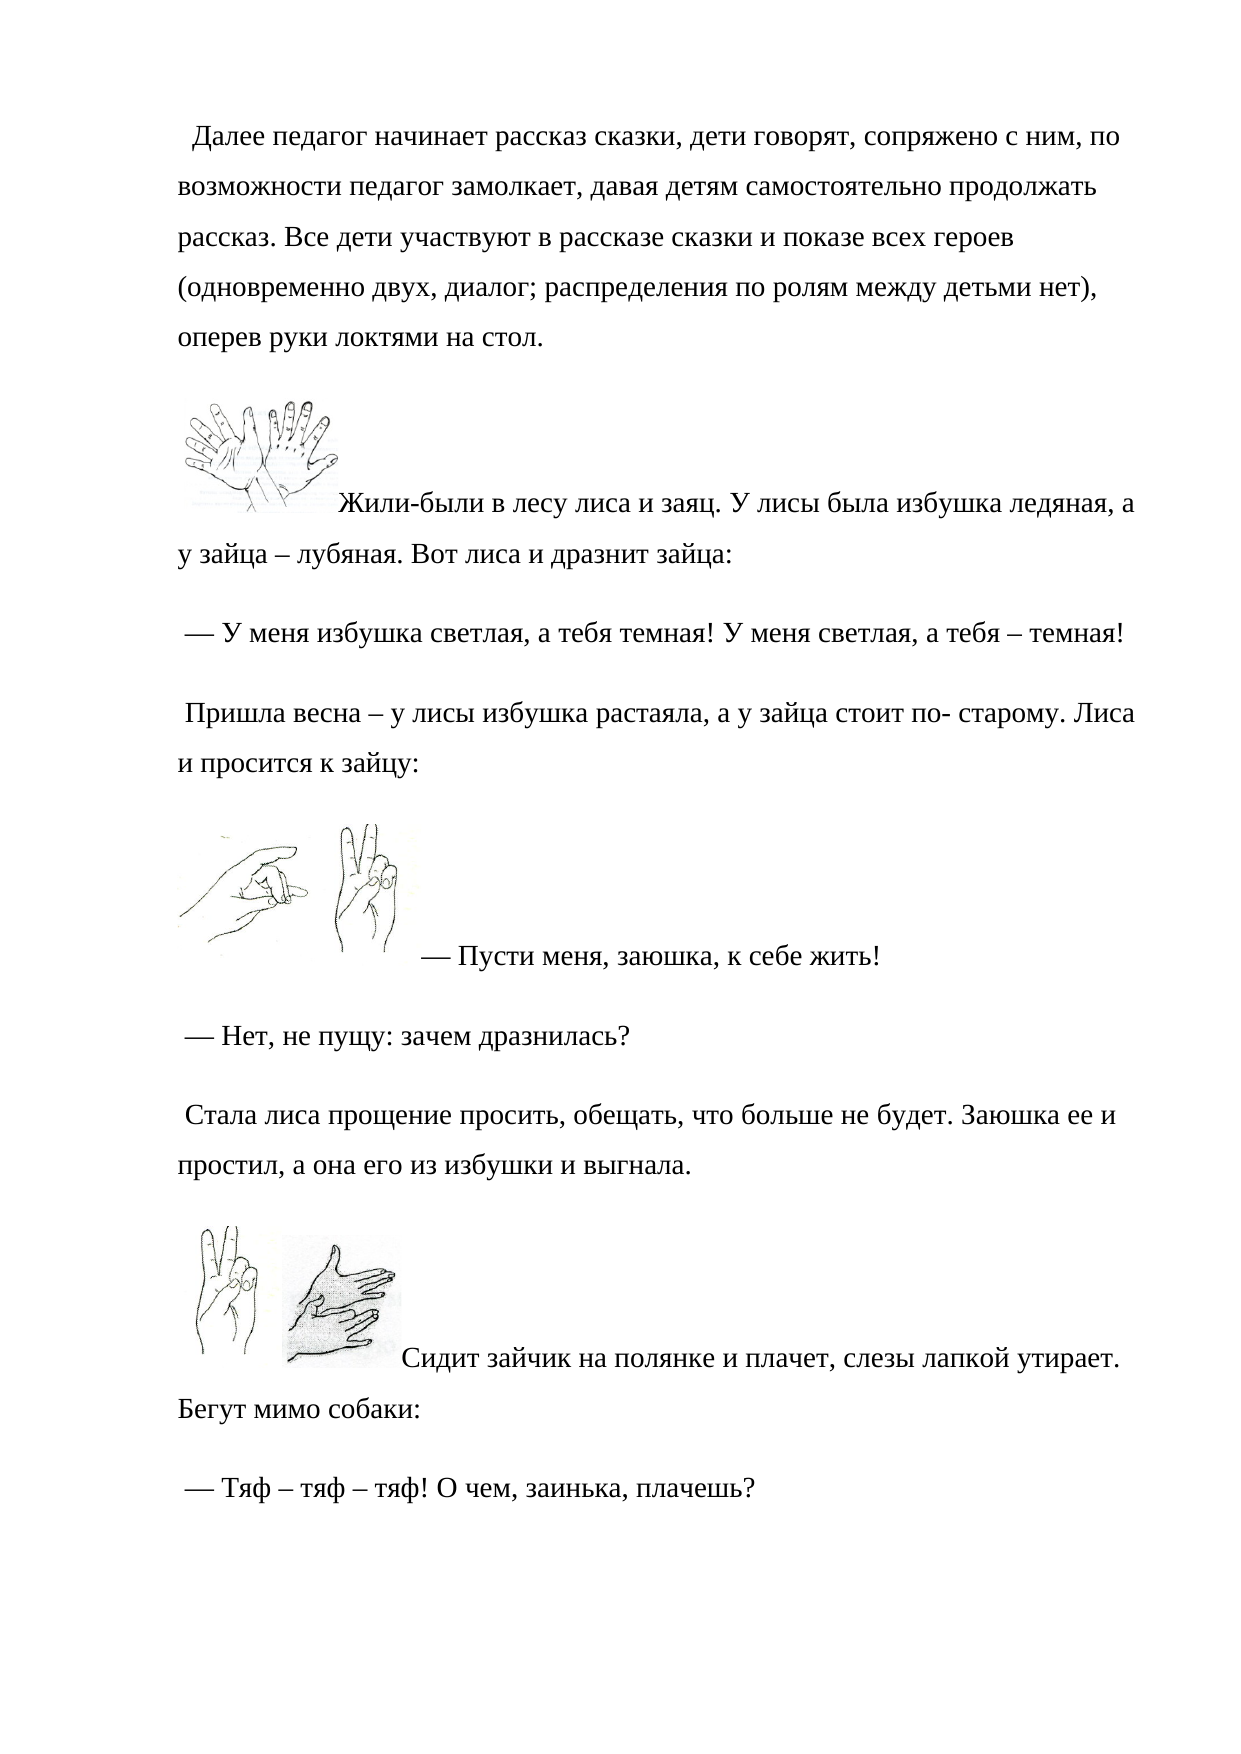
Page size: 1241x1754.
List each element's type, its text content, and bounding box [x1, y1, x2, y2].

picture [177, 824, 422, 966]
text — Нет, не пущу: зачем дразнилась? [177, 1018, 1152, 1051]
text Пришла весна – у лисы избушка растаяла, а у зайца стоит по- старому. Лиса и просится к зайцу: [177, 695, 1152, 778]
picture [184, 398, 339, 513]
text Стала лиса прощение просить, обещать, что больше не будет. Заюшка ее и простил, а она его из избушки и выгнала. [177, 1097, 1152, 1181]
picture [177, 1226, 402, 1368]
text Сидит зайчик на полянке и плачет, слезы лапкой утирает. Бегут мимо собаки: [177, 1227, 1152, 1424]
text Жили-были в лесу лиса и заяц. У лисы была избушка ледяная, а у зайца – лубяная. Вот лиса и дразнит зайца: [177, 399, 1152, 569]
text Далее педагог начинает рассказ сказки, дети говорят, сопряжено с ним, по возможности педагог замолкает, давая детям самостоятельно продолжать рассказ. Все дети участвуют в рассказе сказки и показе всех героев (одновременно двух, диалог; распределения по ролям между детьми нет), оперев руки локтями на стол. [177, 118, 1152, 353]
text — Пусти меня, заюшка, к себе жить! [177, 824, 1152, 972]
text — Тяф – тяф – тяф! О чем, заинька, плачешь? [177, 1470, 1152, 1504]
text — У меня избушка светлая, а тебя темная! У меня светлая, а тебя – темная! [177, 615, 1152, 649]
